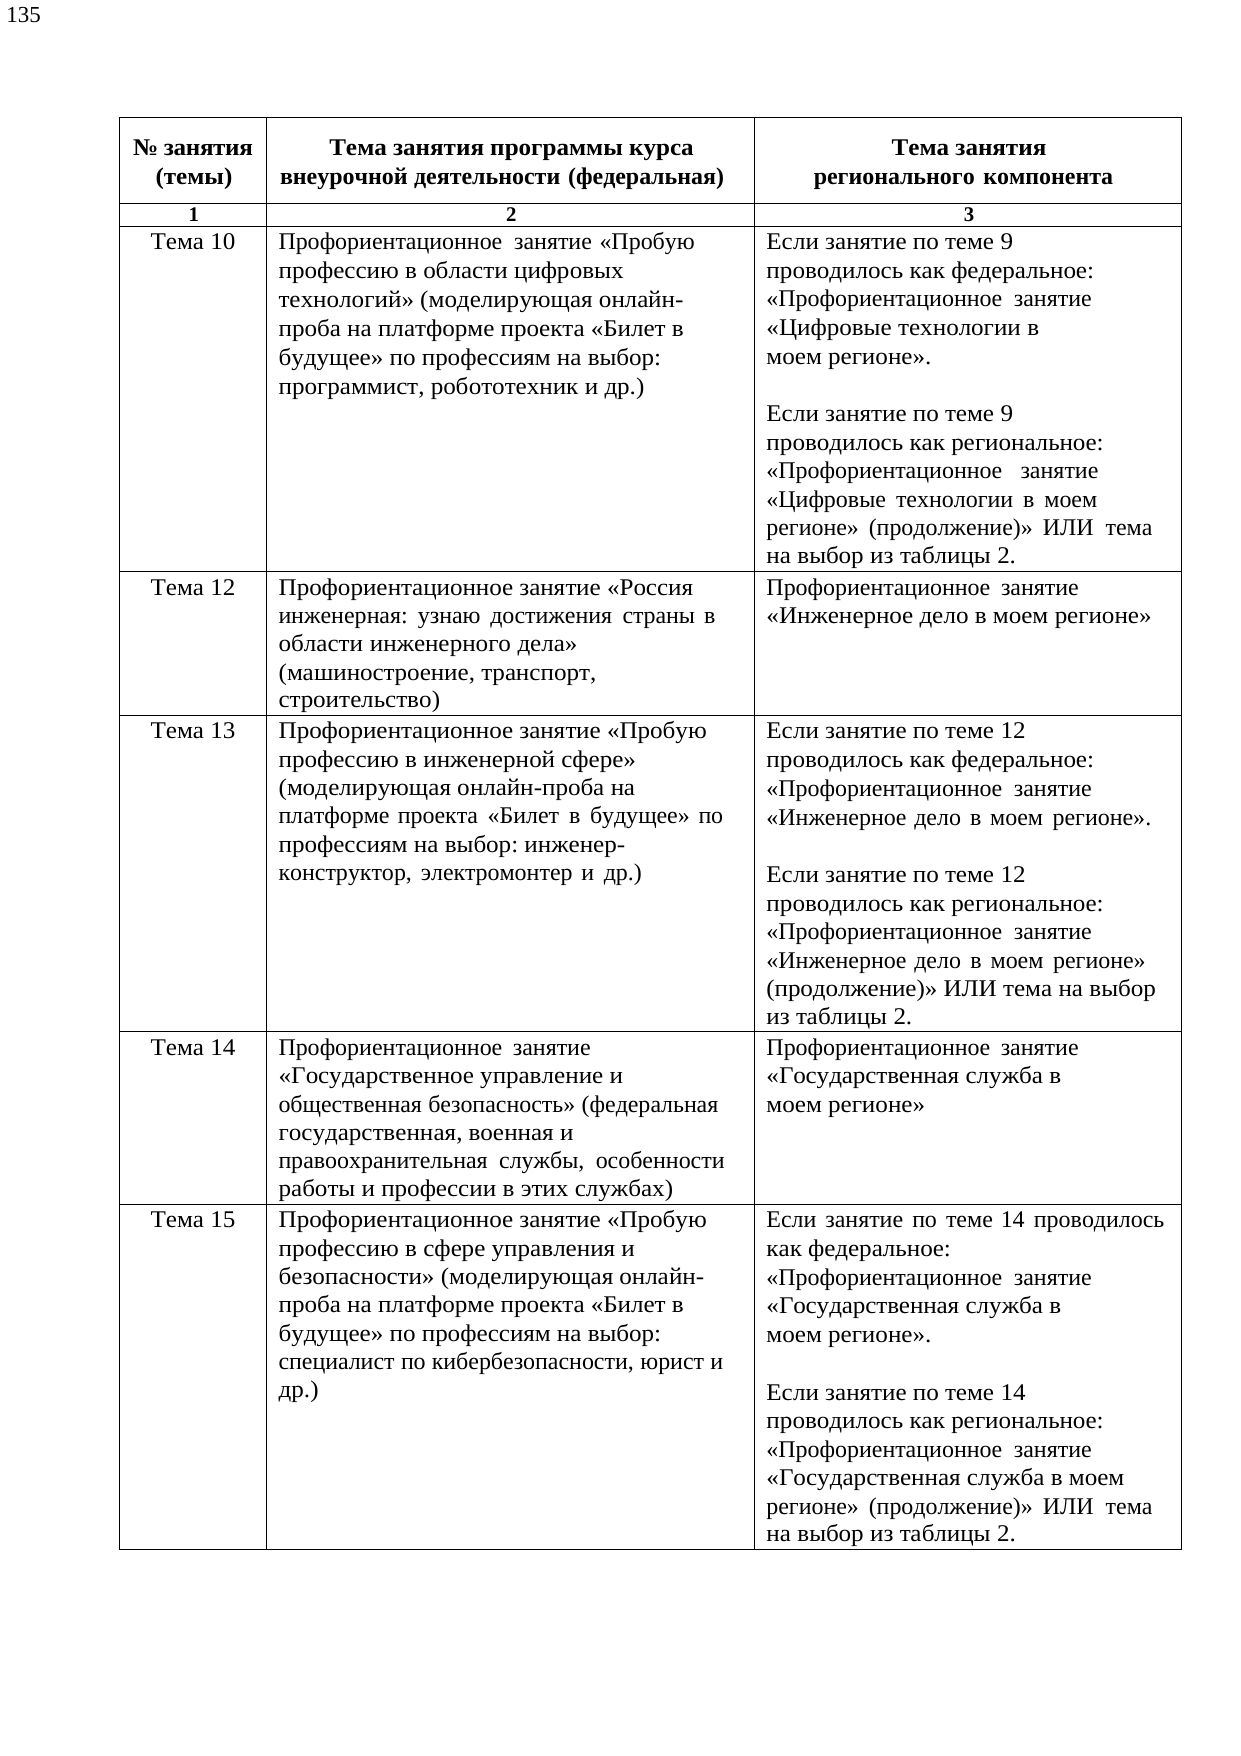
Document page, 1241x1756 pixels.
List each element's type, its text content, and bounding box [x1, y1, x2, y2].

table_cell Тема 14 [120, 1032, 266, 1204]
table_cell Тема 15 [120, 1205, 266, 1549]
table_cell Тема 10 [120, 227, 266, 571]
table_header Тема занятия программы курса внеурочной деятельности (федеральная) [267, 118, 754, 203]
table_cell 1 [120, 204, 266, 226]
table_cell Профориентационное занятие «Государственное управление и общественная безопасность» (федеральная государственная, военная и правоохранительная службы, особенности работы и профессии в этих службах) [267, 1032, 754, 1204]
table_cell Профориентационное занятие «Россия инженерная: узнаю достижения страны в области инженерного дела» (машиностроение, транспорт, строительство) [267, 572, 754, 715]
table_cell Если занятие по теме 14 проводилось как федеральное: «Профориентационное занятие «Государственная служба в моем регионе». Если занятие по теме 14 проводилось как региональное: «Профориентационное занятие «Государственная служба в моем регионе» (продолжение)» ИЛИ тема на выбор из таблицы 2. [755, 1205, 1181, 1549]
table_cell Профориентационное занятие «Инженерное дело в моем регионе» [755, 572, 1181, 715]
table_cell Профориентационное занятие «Государственная служба в моем регионе» [755, 1032, 1181, 1204]
table_header № занятия (темы) [120, 118, 266, 203]
table_cell Если занятие по теме 9 проводилось как федеральное: «Профориентационное занятие «Цифровые технологии в моем регионе». Если занятие по теме 9 проводилось как региональное: «Профориентационное занятие «Цифровые технологии в моем регионе» (продолжение)» ИЛИ тема на выбор из таблицы 2. [755, 227, 1181, 571]
table_cell 2 [267, 204, 754, 226]
table_cell Профориентационное занятие «Пробую профессию в сфере управления и безопасности» (моделирующая онлайн- проба на платформе проекта «Билет в будущее» по профессиям на выбор: специалист по кибербезопасности, юрист и др.) [267, 1205, 754, 1549]
table_cell Если занятие по теме 12 проводилось как федеральное: «Профориентационное занятие «Инженерное дело в моем регионе». Если занятие по теме 12 проводилось как региональное: «Профориентационное занятие «Инженерное дело в моем регионе» (продолжение)» ИЛИ тема на выбор из таблицы 2. [755, 716, 1181, 1031]
table_cell Профориентационное занятие «Пробую профессию в области цифровых технологий» (моделирующая онлайн- проба на платформе проекта «Билет в будущее» по профессиям на выбор: программист, робототехник и др.) [267, 227, 754, 571]
table_header Тема занятия регионального компонента [755, 118, 1181, 203]
table_cell Тема 13 [120, 716, 266, 1031]
table_cell Профориентационное занятие «Пробую профессию в инженерной сфере» (моделирующая онлайн-проба на платформе проекта «Билет в будущее» по профессиям на выбор: инженер- конструктор, электромонтер и др.) [267, 716, 754, 1031]
table_cell Тема 12 [120, 572, 266, 715]
table_cell 3 [755, 204, 1181, 226]
